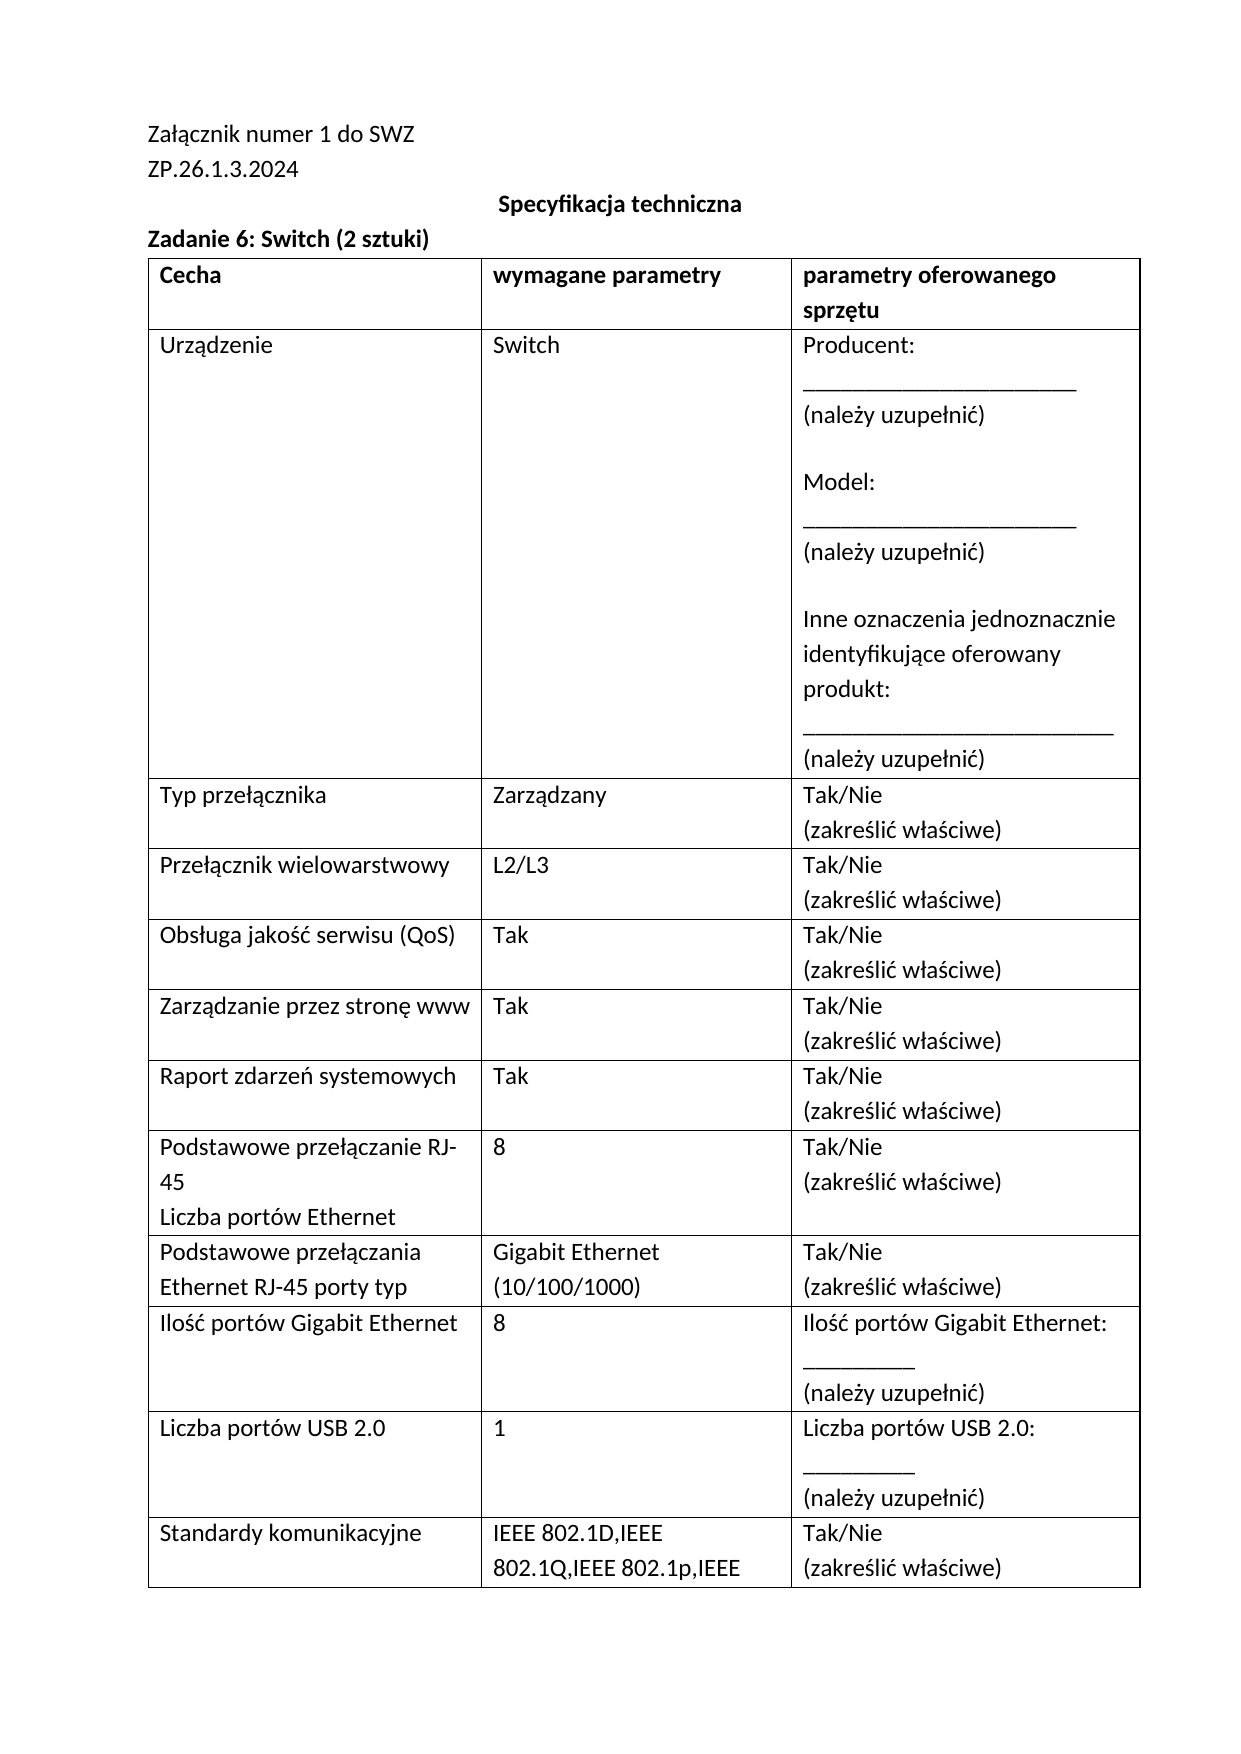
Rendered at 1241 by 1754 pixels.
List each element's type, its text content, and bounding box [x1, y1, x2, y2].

subtitle Zadanie 6: Switch (2 sztuki) [148, 223, 1092, 254]
table_cell 8 [482, 1131, 791, 1235]
text ZP.26.1.3.2024 [148, 153, 1092, 184]
table_cell Zarządzany [482, 779, 791, 848]
table_cell Tak/Nie (zakreślić właściwe) [792, 1236, 1139, 1306]
table_cell L2/L3 [482, 849, 791, 919]
table_cell Tak [482, 1061, 791, 1130]
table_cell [792, 1518, 1139, 1587]
table_cell Typ przełącznika [149, 779, 481, 848]
table_cell Obsługa jakość serwisu (QoS) [149, 920, 481, 989]
table_cell Tak/Nie (zakreślić właściwe) [792, 990, 1139, 1059]
table_cell Tak/Nie (zakreślić właściwe) [792, 849, 1139, 919]
table_cell 1 [482, 1412, 791, 1517]
table_header wymagane parametry [482, 259, 791, 329]
table_header parametry oferowanego sprzętu [792, 259, 1139, 329]
table_cell Producent: ______________________ (należy uzupełnić) Model: ______________________ (należy uzupełnić) Inne oznaczenia jednoznacznie identyfikujące oferowany produkt: _________________________ (należy uzupełnić) [792, 330, 1139, 778]
table_cell Ilość portów Gigabit Ethernet: _________ (należy uzupełnić) [792, 1307, 1139, 1411]
table_cell Tak/Nie (zakreślić właściwe) [792, 1131, 1139, 1235]
table_cell Liczba portów USB 2.0 [149, 1412, 481, 1517]
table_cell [482, 1518, 791, 1587]
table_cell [149, 1518, 481, 1587]
table_cell Gigabit Ethernet (10/100/1000) [482, 1236, 791, 1306]
table_cell Tak/Nie (zakreślić właściwe) [792, 920, 1139, 989]
table_cell Raport zdarzeń systemowych [149, 1061, 481, 1130]
table_cell Liczba portów USB 2.0: _________ (należy uzupełnić) [792, 1412, 1139, 1517]
table_cell Tak [482, 920, 791, 989]
table_cell Podstawowe przełączanie RJ-45 Liczba portów Ethernet [149, 1131, 481, 1235]
table_cell Switch [482, 330, 791, 778]
table_cell Ilość portów Gigabit Ethernet [149, 1307, 481, 1411]
table_cell Tak [482, 990, 791, 1059]
table_cell Podstawowe przełączania Ethernet RJ-45 porty typ [149, 1236, 481, 1306]
table_cell Zarządzanie przez stronę www [149, 990, 481, 1059]
table_cell Przełącznik wielowarstwowy [149, 849, 481, 919]
table_cell Tak/Nie (zakreślić właściwe) [792, 1061, 1139, 1130]
table_cell Tak/Nie (zakreślić właściwe) [792, 779, 1139, 848]
table_header Cecha [149, 259, 481, 329]
table_cell 8 [482, 1307, 791, 1411]
subtitle Specyfikacja techniczna [148, 188, 1092, 219]
text Załącznik numer 1 do SWZ [148, 118, 1092, 149]
table_cell Urządzenie [149, 330, 481, 778]
